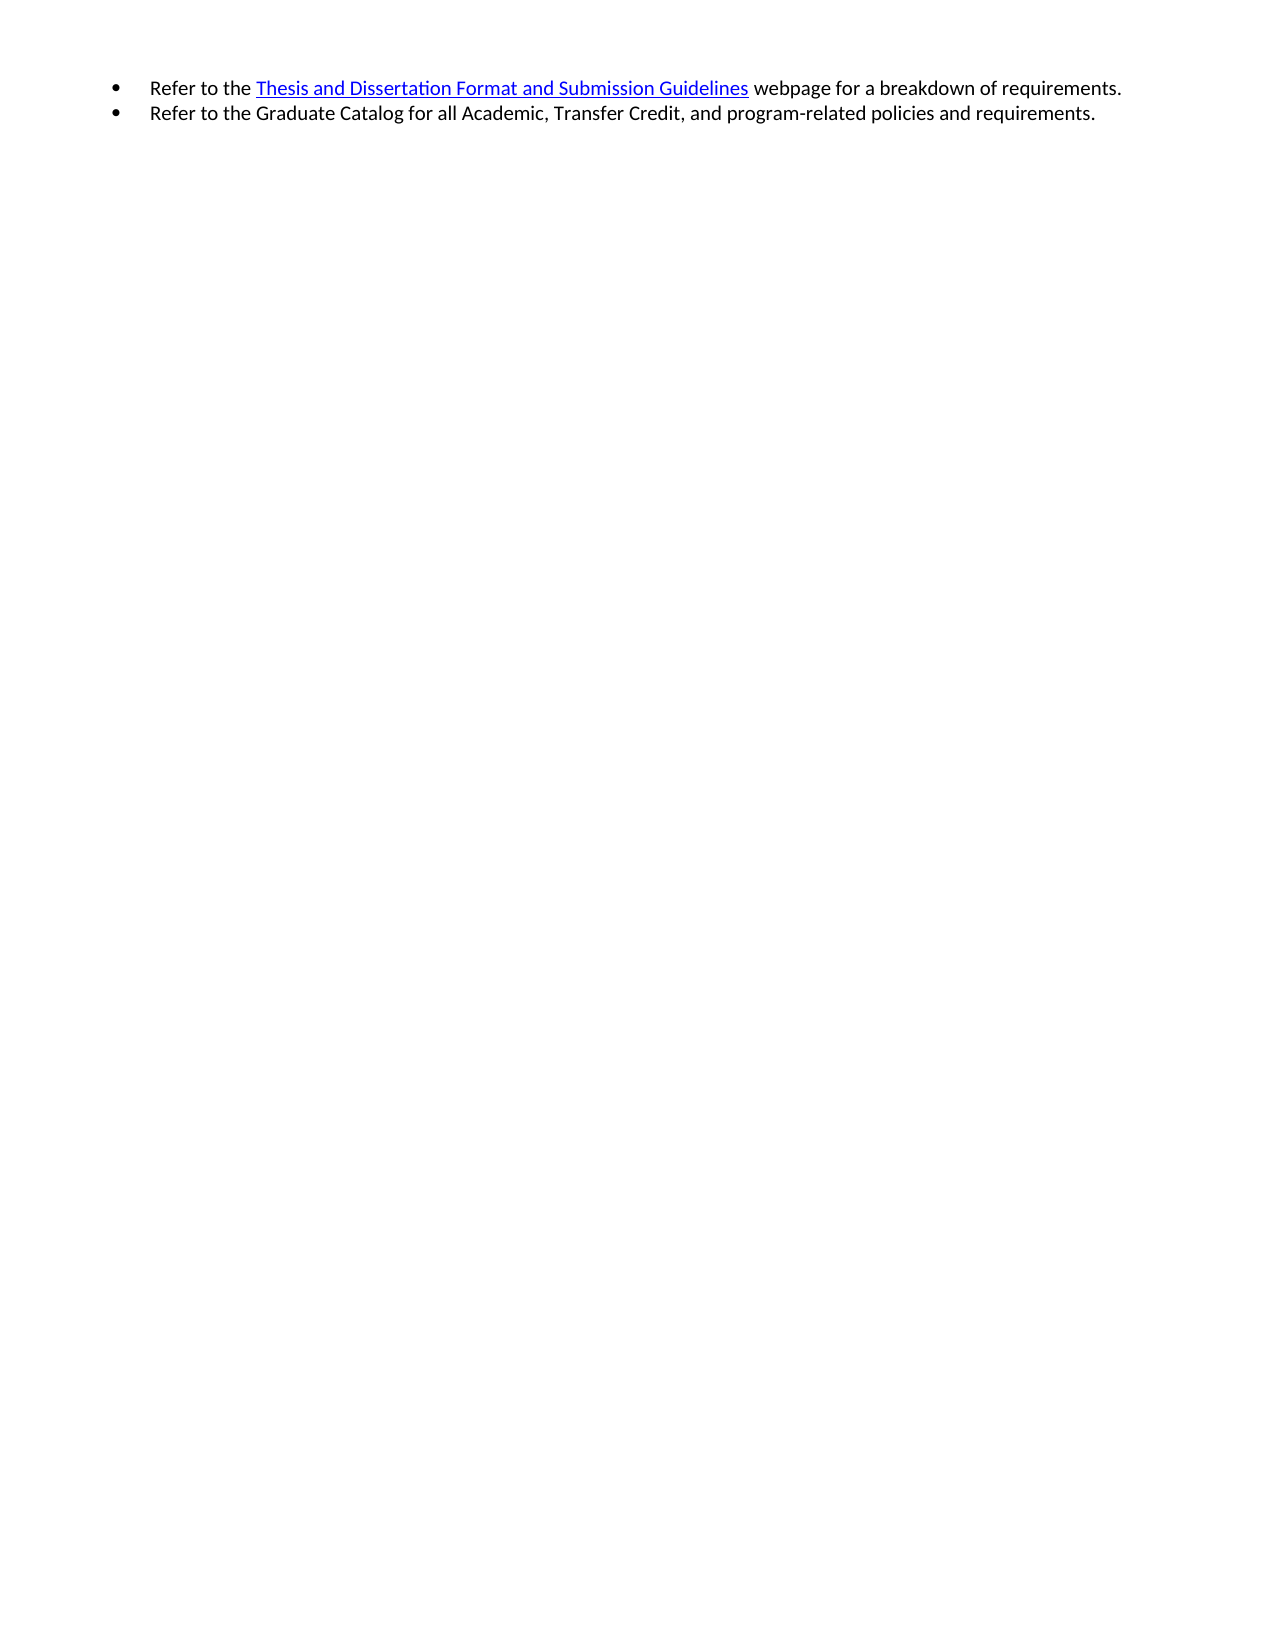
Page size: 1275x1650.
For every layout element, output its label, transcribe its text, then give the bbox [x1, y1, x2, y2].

list Refer to the Graduate Catalog for all Academic, Transfer Credit, and program-related policies and requirements. [112, 100, 1200, 126]
list Refer to the Thesis and Dissertation Format and Submission Guidelines webpage for a breakdown of requirements. [112, 75, 1200, 100]
